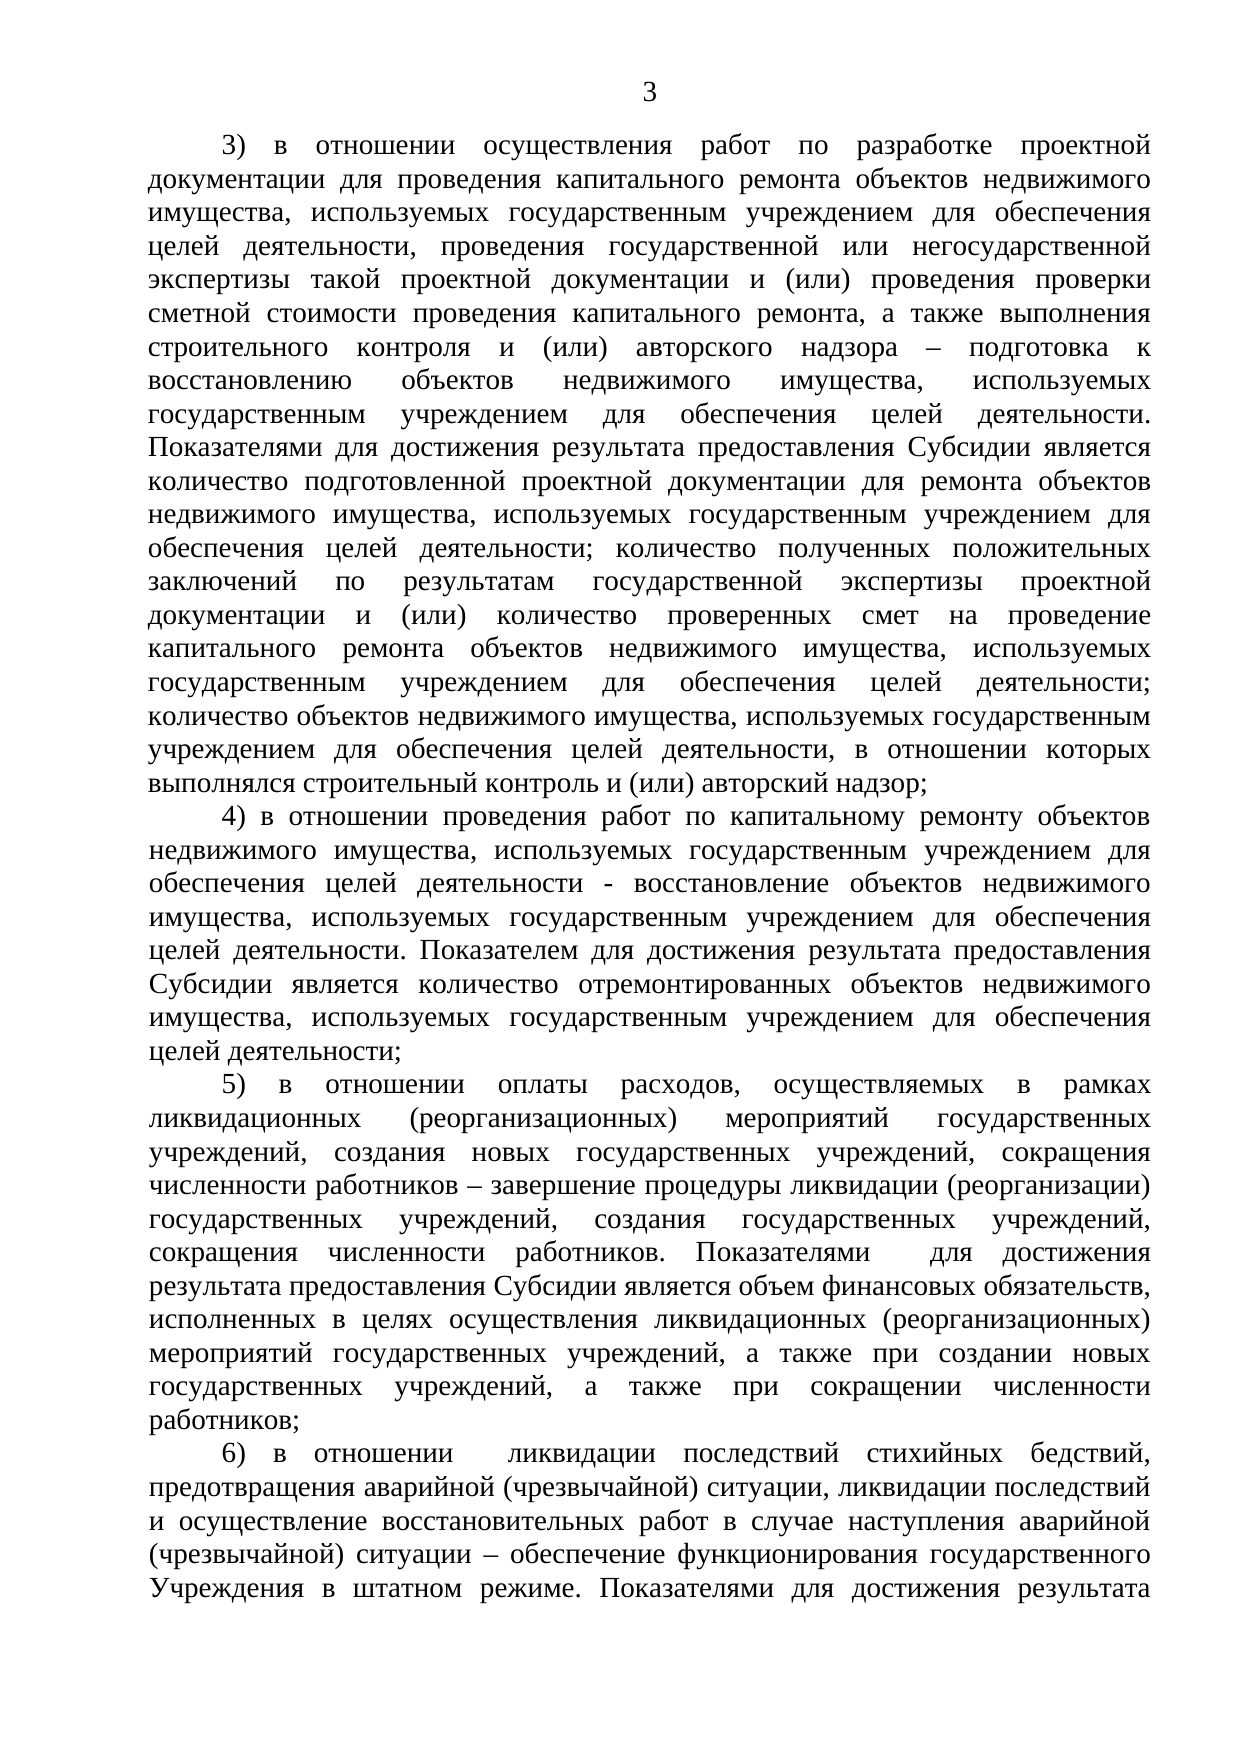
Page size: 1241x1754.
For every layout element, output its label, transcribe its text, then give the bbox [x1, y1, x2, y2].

text 4) в отношении проведения работ по капитальному ремонту объектов недвижимого имущества, используемых государственным учреждением для обеспечения целей деятельности - восстановление объектов недвижимого имущества, используемых государственным учреждением для обеспечения целей деятельности. Показателем для достижения результата предоставления Субсидии является количество отремонтированных объектов недвижимого имущества, используемых государственным учреждением для обеспечения целей деятельности; [149, 798, 1152, 1067]
text 5) в отношении оплаты расходов, осуществляемых в рамках ликвидационных (реорганизационных) мероприятий государственных учреждений, создания новых государственных учреждений, сокращения численности работников – завершение процедуры ликвидации (реорганизации) государственных учреждений, создания государственных учреждений, сокращения численности работников. Показателями для достижения результата предоставления Субсидии является объем финансовых обязательств, исполненных в целях осуществления ликвидационных (реорганизационных) мероприятий государственных учреждений, а также при создании новых государственных учреждений, а также при сокращении численности работников; [149, 1067, 1152, 1436]
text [149, 1436, 1152, 1603]
text 3) в отношении осуществления работ по разработке проектной документации для проведения капитального ремонта объектов недвижимого имущества, используемых государственным учреждением для обеспечения целей деятельности, проведения государственной или негосударственной экспертизы такой проектной документации и (или) проведения проверки сметной стоимости проведения капитального ремонта, а также выполнения строительного контроля и (или) авторского надзора – подготовка к восстановлению объектов недвижимого имущества, используемых государственным учреждением для обеспечения целей деятельности. Показателями для достижения результата предоставления Субсидии является количество подготовленной проектной документации для ремонта объектов недвижимого имущества, используемых государственным учреждением для обеспечения целей деятельности; количество полученных положительных заключений по результатам государственной экспертизы проектной документации и (или) количество проверенных смет на проведение капитального ремонта объектов недвижимого имущества, используемых государственным учреждением для обеспечения целей деятельности; количество объектов недвижимого имущества, используемых государственным учреждением для обеспечения целей деятельности, в отношении которых выполнялся строительный контроль и (или) авторский надзор; [148, 127, 1152, 798]
